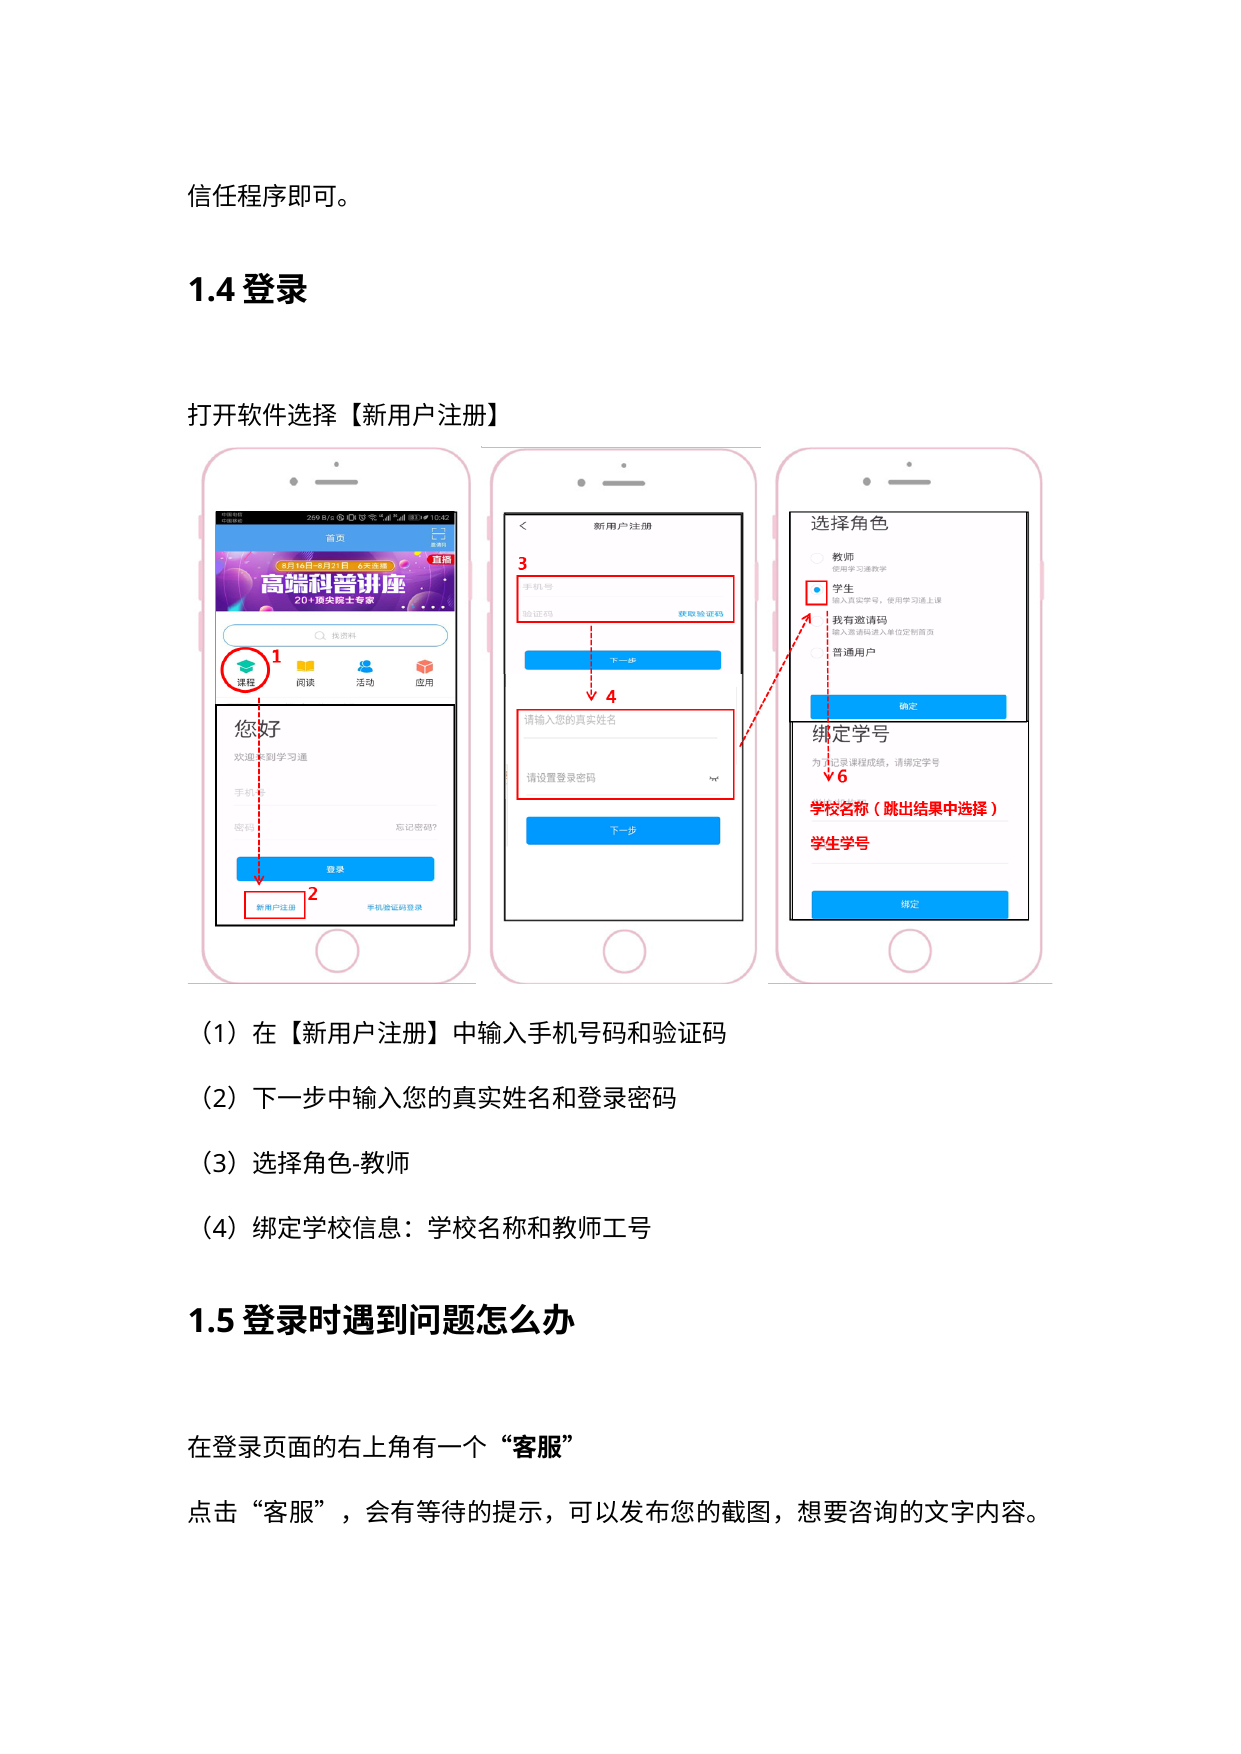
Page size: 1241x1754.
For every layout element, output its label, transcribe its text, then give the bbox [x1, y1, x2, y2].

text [187, 1478, 1053, 1543]
text （1）在【新用户注册】中输入手机号码和验证码 [187, 999, 1053, 1064]
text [187, 162, 1053, 227]
text （4）绑定学校信息：学校名称和教师工号 [187, 1194, 1053, 1259]
text （3）选择角色-教师 [187, 1129, 1053, 1194]
picture [187, 446, 1053, 984]
text （2）下一步中输入您的真实姓名和登录密码 [187, 1064, 1053, 1129]
text 在登录页面的右上角有一个“客服” [187, 1413, 1053, 1478]
subtitle 1.5登录时遇到问题怎么办 [187, 1286, 1053, 1351]
subtitle 1.4登录 [187, 254, 1053, 319]
text 打开软件选择【新用户注册】 [187, 381, 1053, 446]
